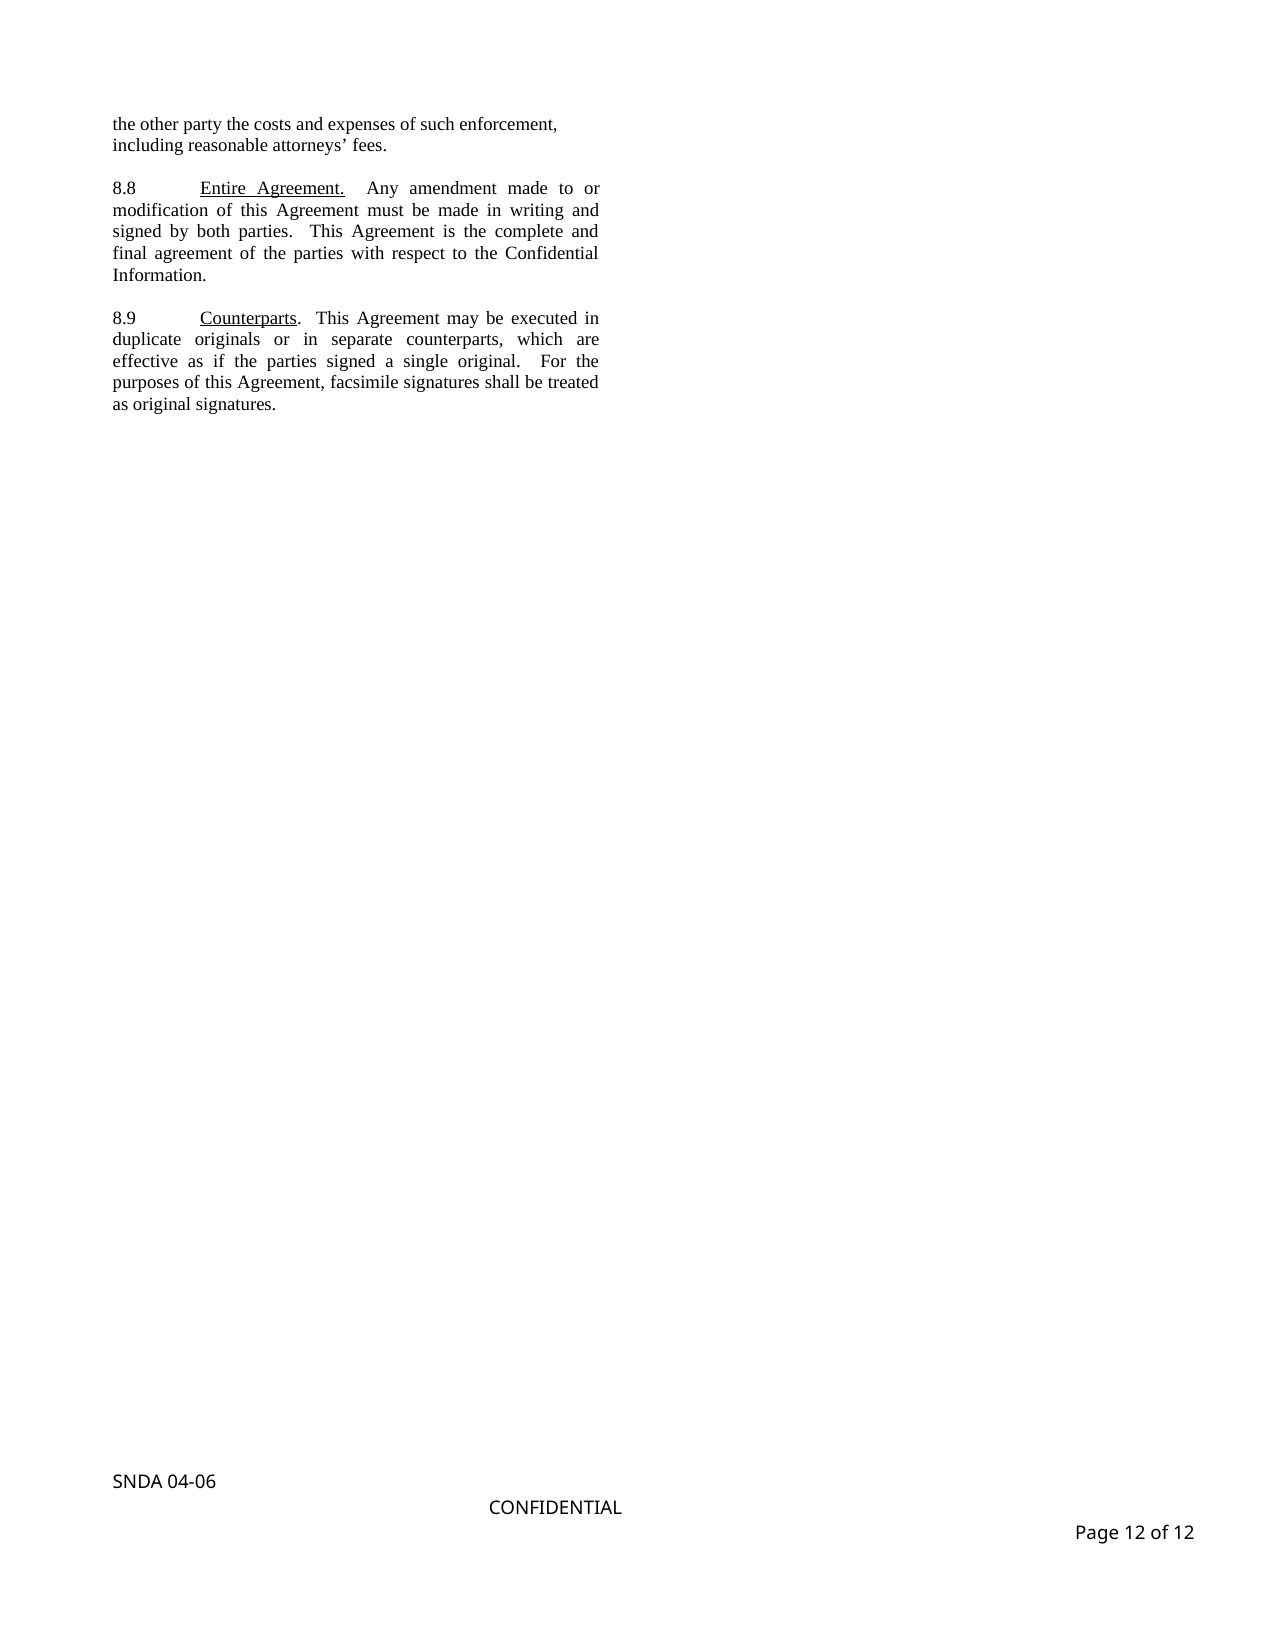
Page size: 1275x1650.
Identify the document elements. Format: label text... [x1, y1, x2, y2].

text 8.9 Counterparts. This Agreement may be executed in duplicate originals or in separate counterparts, which are effective as if the parties signed a single original. For the purposes of this Agreement, facsimile signatures shall be treated as original signatures. [112, 307, 600, 414]
text 8.8 Entire Agreement. Any amendment made to or modification of this Agreement must be made in writing and signed by both parties. This Agreement is the complete and final agreement of the parties with respect to the Confidential Information. [112, 177, 600, 285]
